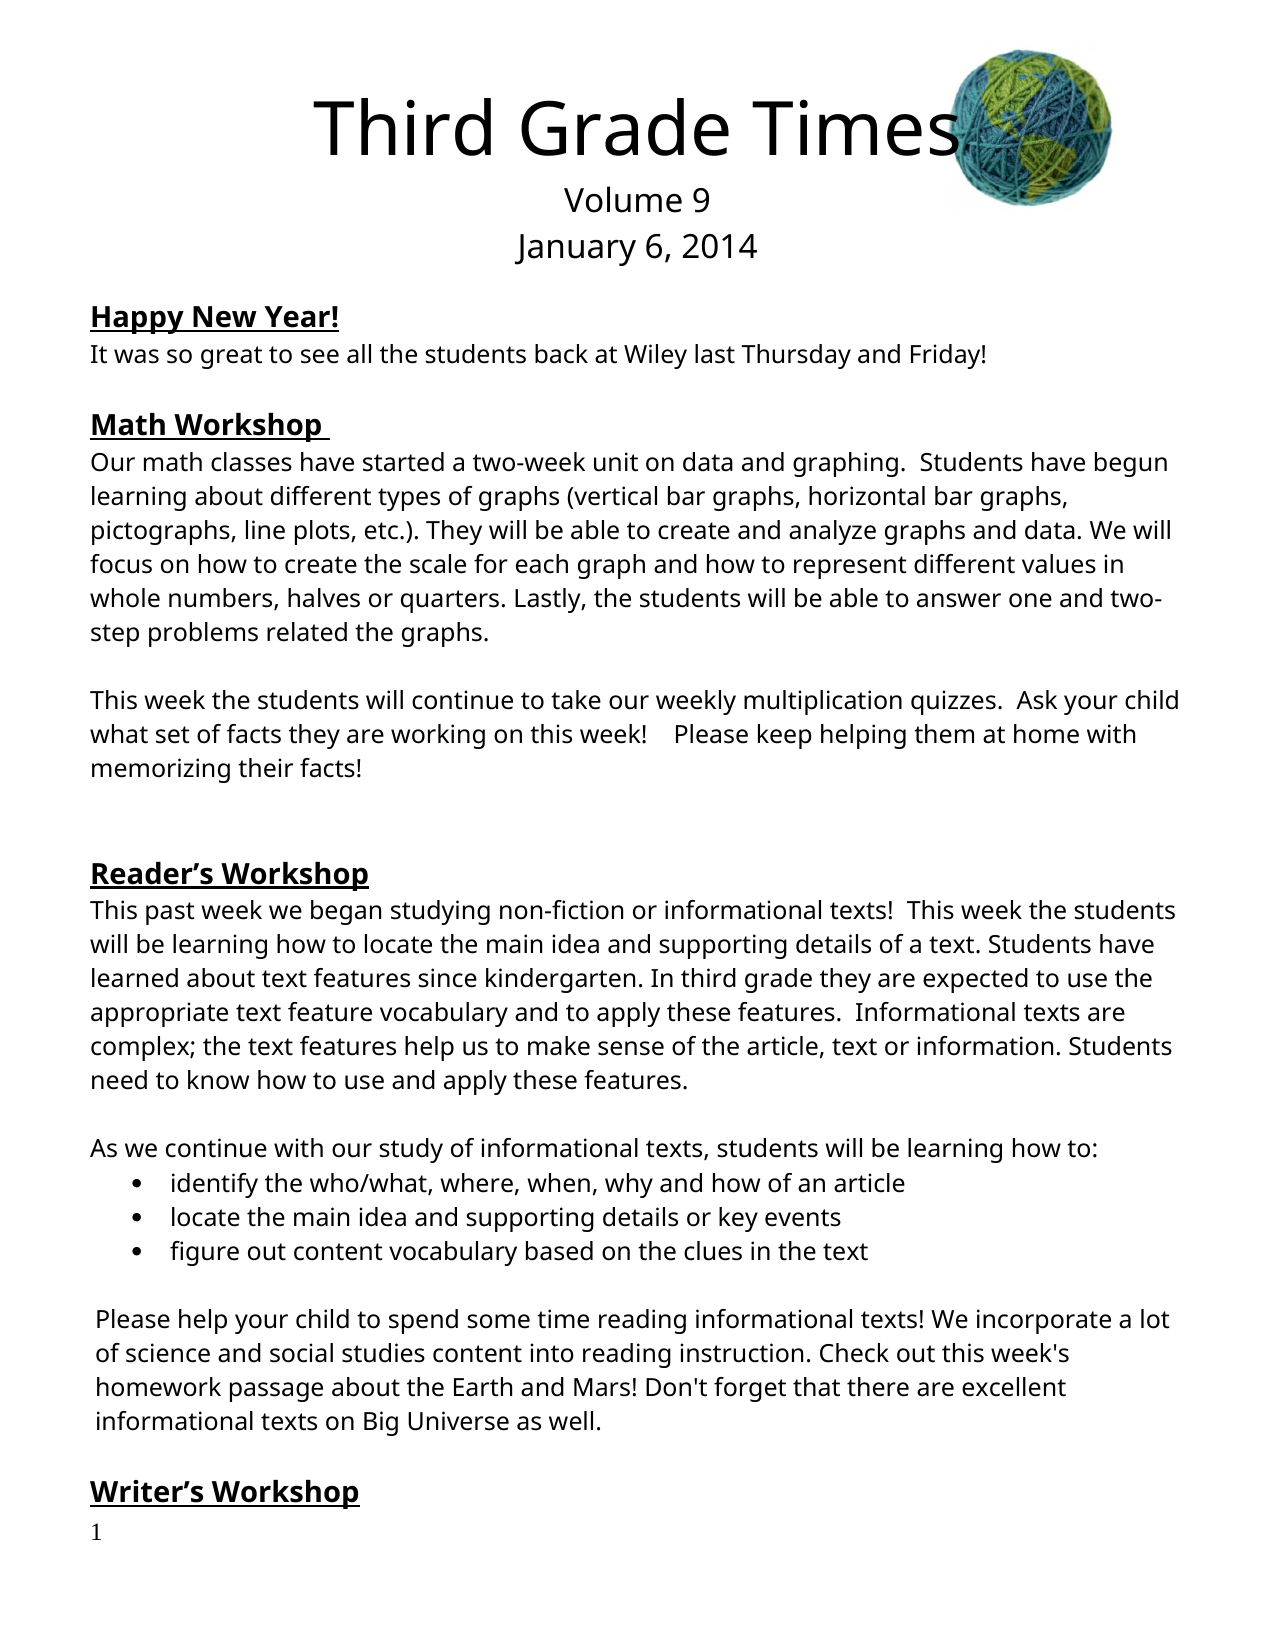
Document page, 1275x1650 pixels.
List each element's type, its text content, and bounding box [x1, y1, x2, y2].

text Reader’s Workshop [90, 853, 1185, 893]
text Please help your child to spend some time reading informational texts! We incorporate a lot of science and social studies content into reading instruction. Check out this week's homework passage about the Earth and Mars! Don't forget that there are excellent informational texts on Big Universe as well. [95, 1301, 1185, 1438]
text Math Workshop [90, 404, 1185, 444]
text Happy New Year! [90, 297, 1185, 336]
list locate the main idea and supporting details or key events [132, 1199, 1185, 1233]
text This week the students will continue to take our weekly multiplication quizzes. Ask your child what set of facts they are working on this week! Please keep helping them at home with memorizing their facts! [90, 683, 1185, 785]
picture [943, 137, 952, 150]
text This past week we began studying non-fiction or informational texts! This week the students will be learning how to locate the main idea and supporting details of a text. Students have learned about text features since kindergarten. In third grade they are expected to use the appropriate text feature vocabulary and to apply these features. Informational texts are complex; the text features help us to make sense of the article, text or information. Students need to know how to use and apply these features. [90, 893, 1185, 1097]
text It was so great to see all the students back at Wiley last Thursday and Friday! [90, 336, 1185, 371]
text Our math classes have started a two-week unit on data and graphing. Students have begun learning about different types of graphs (vertical bar graphs, horizontal bar graphs, pictographs, line plots, etc.). They will be able to create and analyze graphs and data. We will focus on how to create the scale for each graph and how to represent different values in whole numbers, halves or quarters. Lastly, the students will be able to answer one and two-step problems related the graphs. [90, 444, 1185, 649]
text As we continue with our study of informational texts, students will be learning how to: [90, 1131, 1185, 1165]
picture [943, 43, 1117, 213]
list identify the who/what, where, when, why and how of an article [132, 1165, 1185, 1199]
text Writer’s Workshop [90, 1472, 1185, 1511]
list figure out content vocabulary based on the clues in the text [132, 1233, 1185, 1267]
